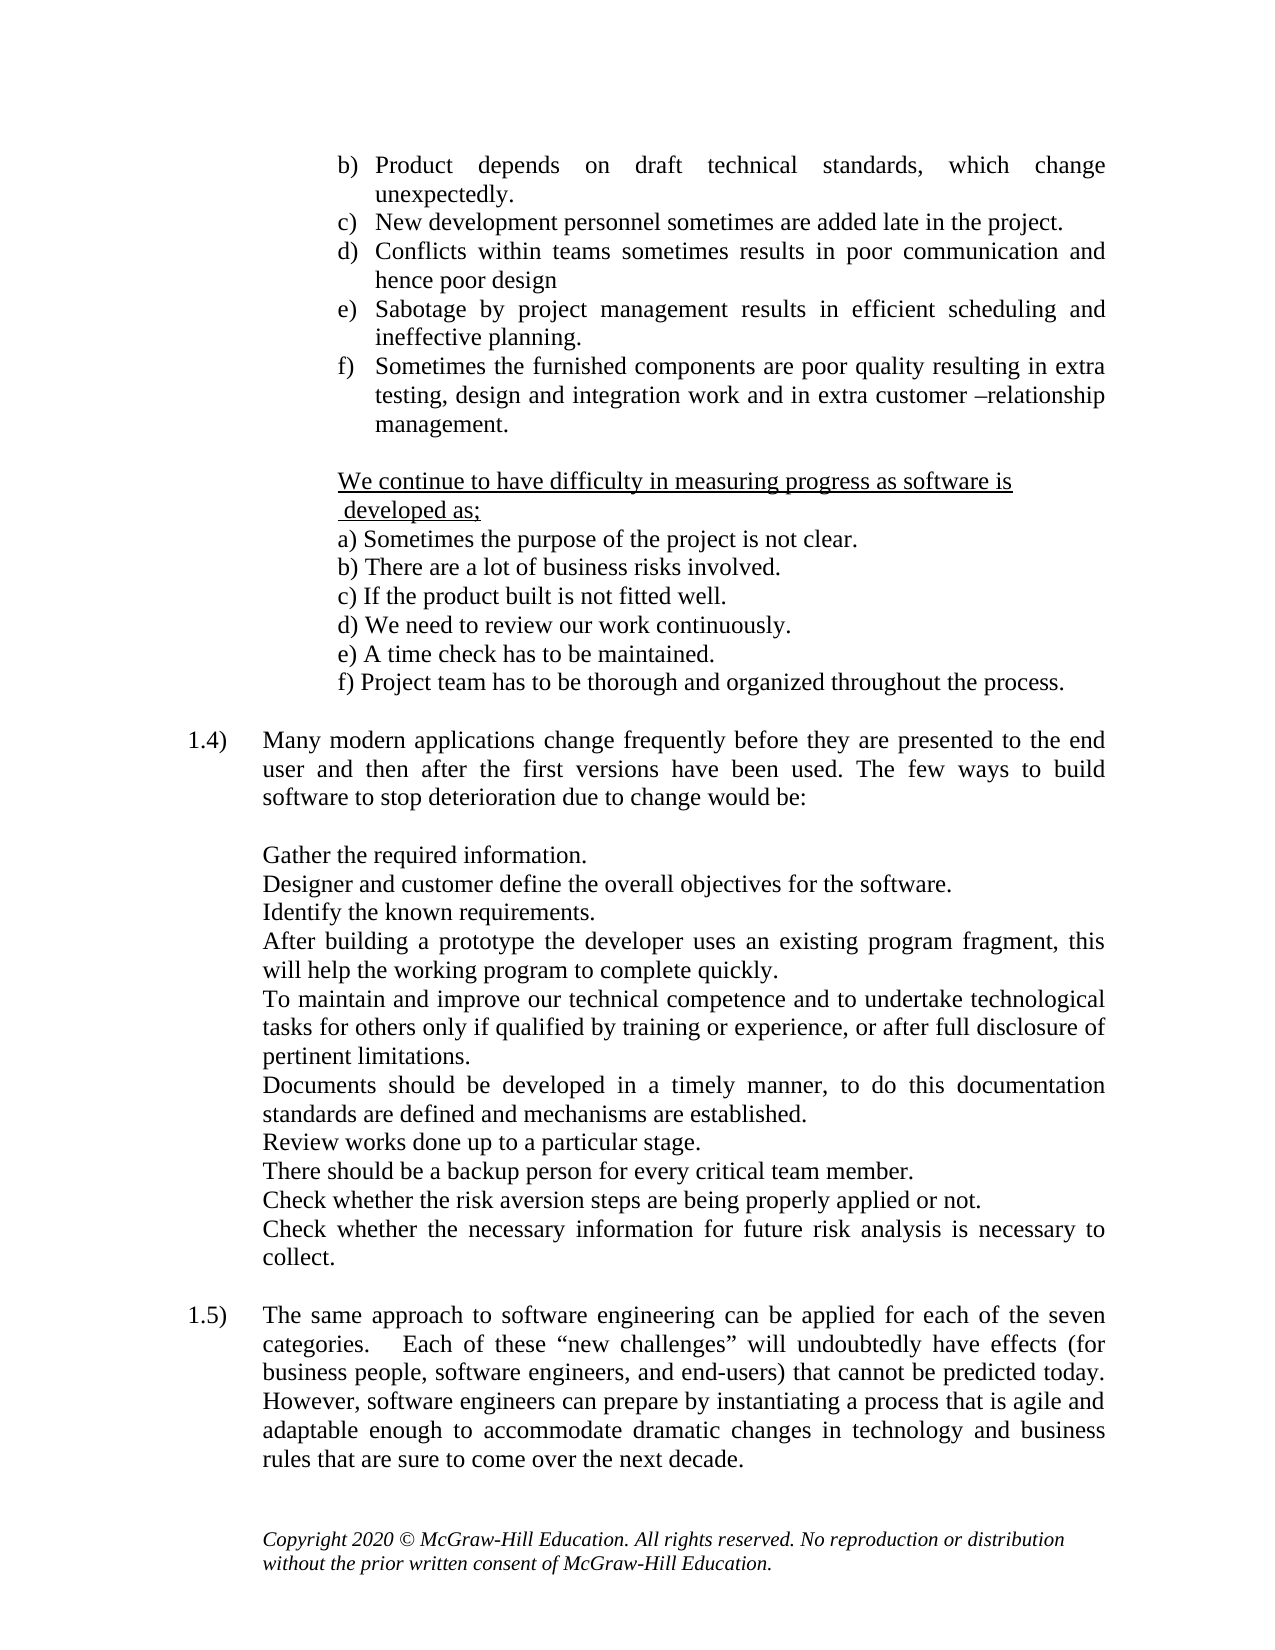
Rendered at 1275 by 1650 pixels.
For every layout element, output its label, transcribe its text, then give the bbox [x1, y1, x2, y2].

text Designer and customer define the overall objectives for the software. [262, 869, 1106, 897]
text Review works done up to a particular stage. [262, 1127, 1106, 1156]
list Conflicts within teams sometimes results in poor communication and hence poor design [337, 236, 1106, 294]
text We continue to have difficulty in measuring progress as software is [187, 466, 1106, 495]
text Gather the required information. [262, 811, 1106, 869]
text Identify the known requirements. [262, 897, 1106, 926]
text Documents should be developed in a timely manner, to do this documentation standards are defined and mechanisms are established. [262, 1070, 1106, 1127]
text f) Project team has to be thorough and organized throughout the process. [337, 667, 1106, 696]
text To maintain and improve our technical competence and to undertake technological tasks for others only if qualified by training or experience, or after full disclosure of pertinent limitations. [262, 984, 1106, 1070]
text developed as; [187, 495, 1106, 524]
text After building a prototype the developer uses an existing program fragment, this will help the working program to complete quickly. [262, 926, 1106, 984]
list Many modern applications change frequently before they are presented to the end user and then after the first versions have been used. The few ways to build software to stop deterioration due to change would be: [187, 725, 1106, 811]
text c) If the product built is not fitted well. [337, 581, 1106, 610]
list New development personnel sometimes are added late in the project. [337, 207, 1106, 236]
text Check whether the risk aversion steps are being properly applied or not. [262, 1185, 1106, 1214]
text Check whether the necessary information for future risk analysis is necessary to collect. [262, 1214, 1106, 1271]
text There should be a backup person for every critical team member. [262, 1156, 1106, 1185]
list The same approach to software engineering can be applied for each of the seven categories. Each of these “new challenges” will undoubtedly have effects (for business people, software engineers, and end-users) that cannot be predicted today. However, software engineers can prepare by instantiating a process that is agile and adaptable enough to accommodate dramatic changes in technology and business rules that are sure to come over the next decade. [187, 1300, 1106, 1472]
text a) Sometimes the purpose of the project is not clear. [337, 524, 1106, 552]
text e) A time check has to be maintained. [337, 639, 1106, 667]
text d) We need to review our work continuously. [337, 610, 1106, 639]
list Sabotage by project management results in efficient scheduling and ineffective planning. [337, 294, 1106, 351]
list Product depends on draft technical standards, which change unexpectedly. [337, 150, 1106, 207]
text b) There are a lot of business risks involved. [337, 552, 1106, 581]
list Sometimes the furnished components are poor quality resulting in extra testing, design and integration work and in extra customer –relationship management. [337, 351, 1106, 437]
